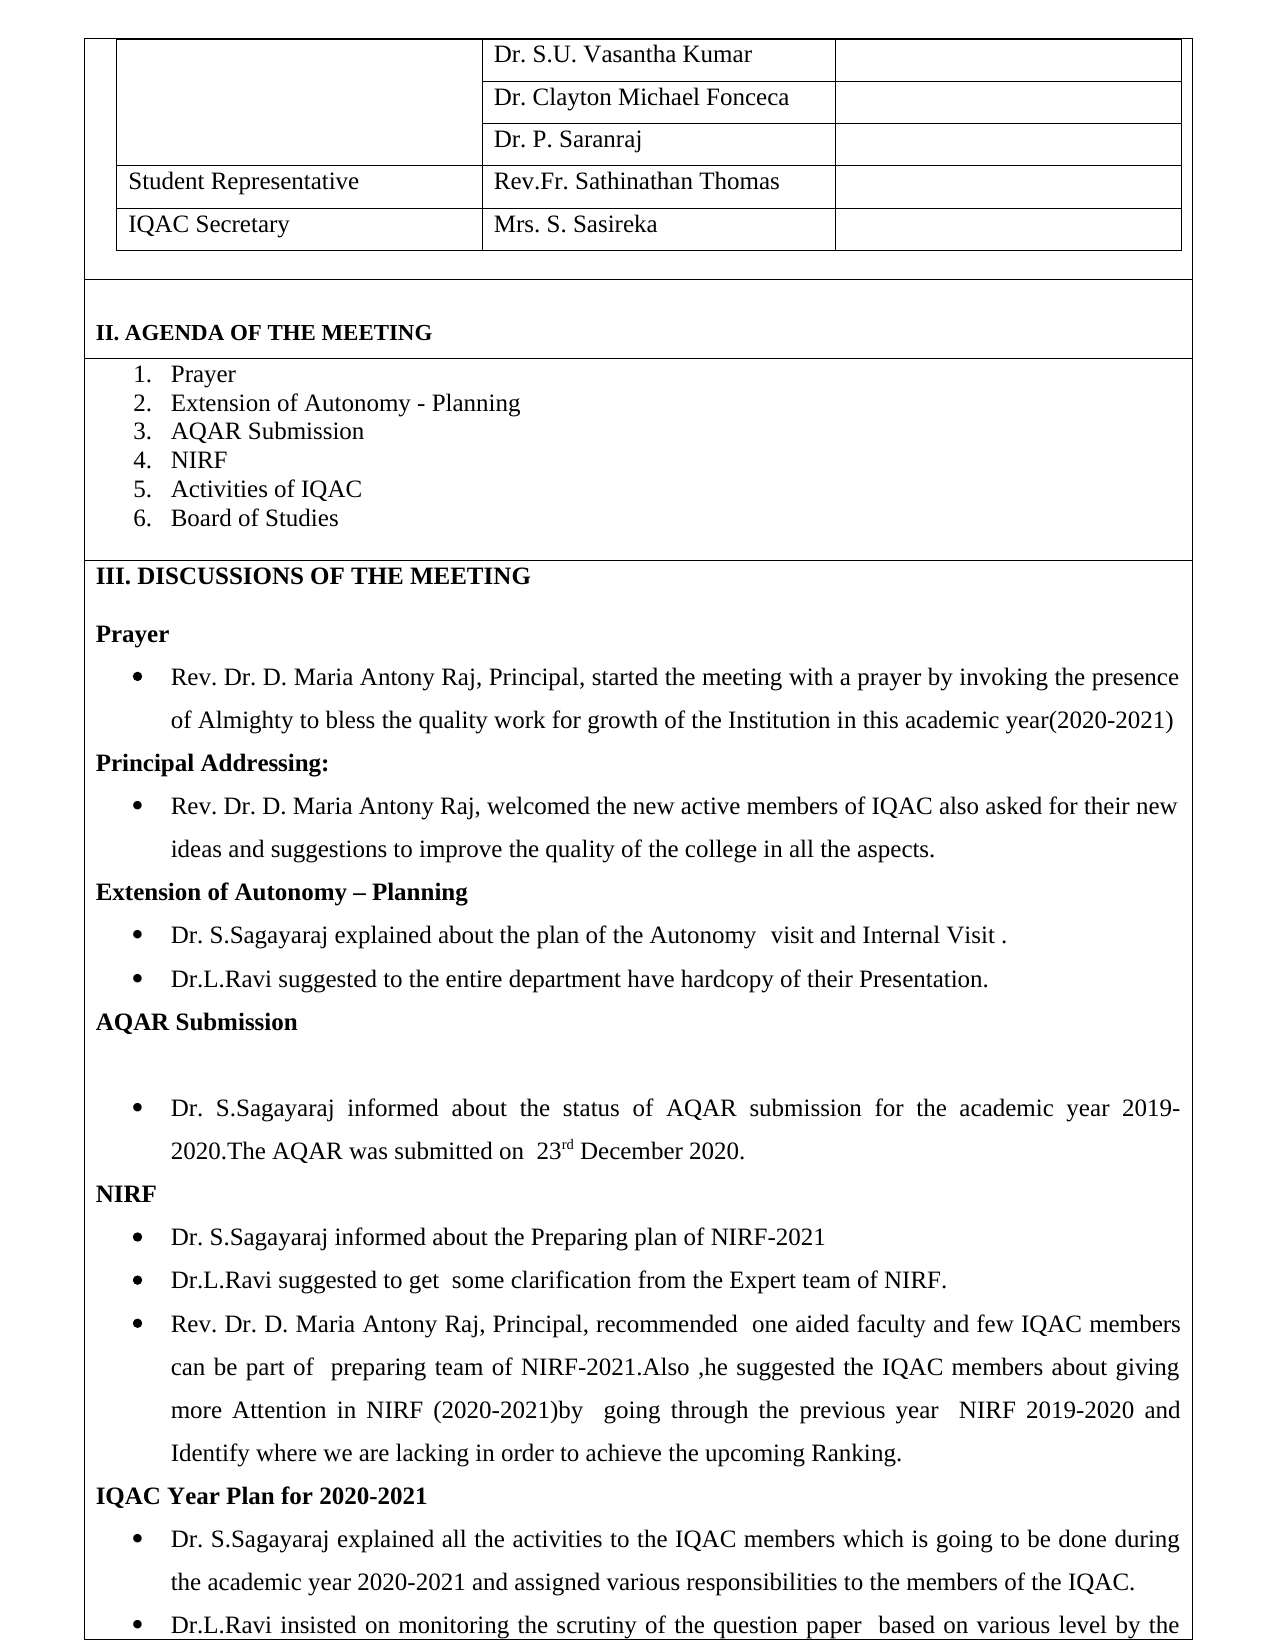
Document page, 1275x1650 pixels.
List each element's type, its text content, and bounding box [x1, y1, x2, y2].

table_header [85, 39, 1192, 279]
table_cell Prayer Extension of Autonomy - Planning AQAR Submission NIRF Activities of IQAC Board of Studies [85, 359, 1192, 560]
table_cell II. AGENDA OF THE MEETING [85, 280, 1192, 358]
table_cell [85, 561, 1192, 1639]
